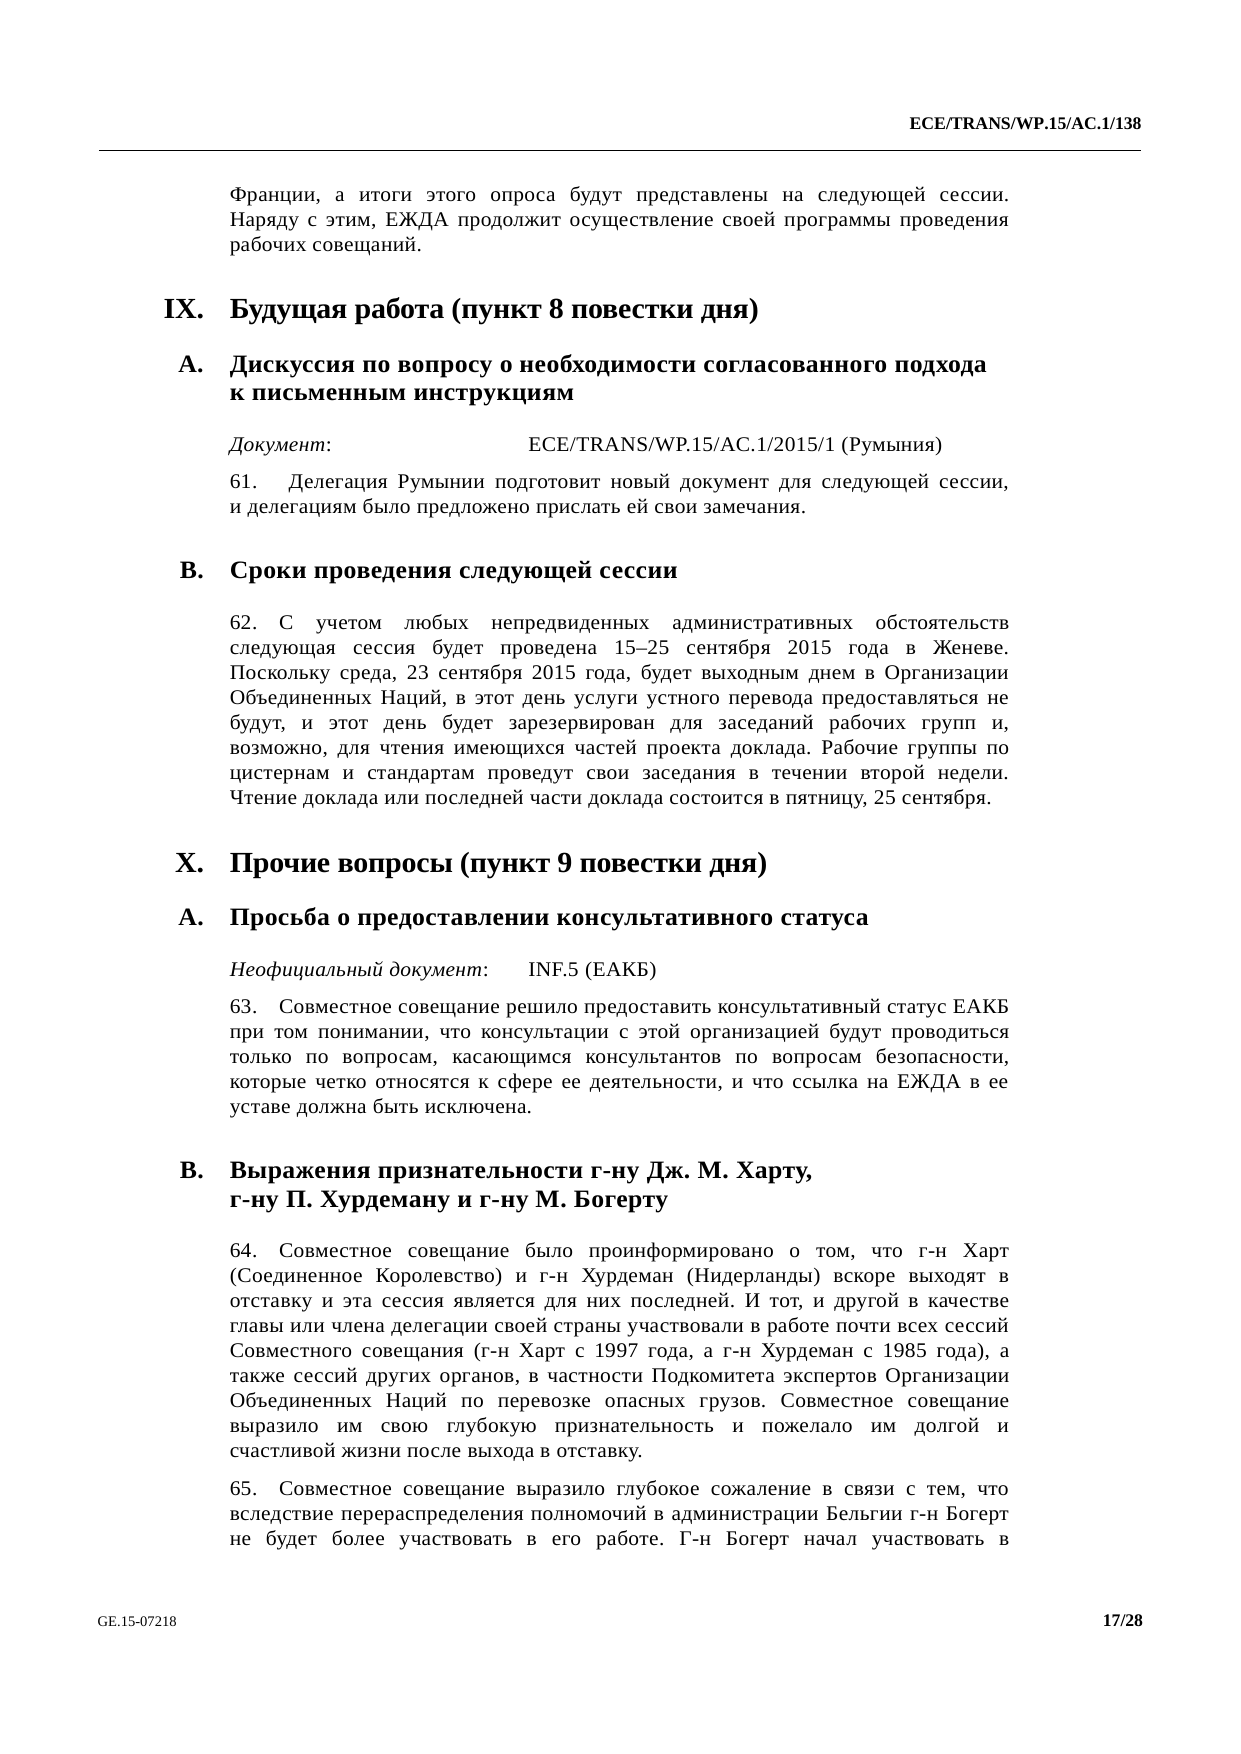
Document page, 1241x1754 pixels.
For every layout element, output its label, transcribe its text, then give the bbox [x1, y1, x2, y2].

text А. Дискуссия по вопросу о необходимости согласованного подхода к письменным инструкциям [97, 350, 1011, 406]
text В. Сроки проведения следующей сессии [97, 556, 1011, 584]
text X. Прочие вопросы (пункт 9 повестки дня) [97, 847, 1011, 878]
text 62. С учетом любых непредвиденных административных обстоятельств следующая сессия будет проведена 15–25 сентября 2015 года в Женеве. Поскольку среда, 23 сентября 2015 года, будет выходным днем в Организации Объединенных Наций, в этот день услуги устного перевода предоставляться не будут, и этот день будет зарезервирован для заседаний рабочих групп и, возможно, для чтения имеющихся частей проекта доклада. Рабочие группы по цистернам и стандартам проведут свои заседания в течении второй недели. Чтение доклада или последней части доклада состоится в пятницу, 25 сентября. [229, 609, 1011, 809]
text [229, 181, 1011, 256]
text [229, 1475, 1011, 1550]
text IX. Будущая работа (пункт 8 повестки дня) [97, 294, 1011, 325]
text A. Просьба о предоставлении консультативного статуса [97, 903, 1011, 931]
text В. Выражения признательности г-ну Дж. М. Харту, г-ну П. Хурдеману и г-ну М. Богерту [97, 1156, 1011, 1213]
text Документ: ECE/TRANS/WP.15/AC.1/2015/1 (Румыния) [229, 431, 1011, 456]
text 63. Совместное совещание решило предоставить консультативный статус ЕАКБ при том понимании, что консультации с этой организацией будут проводиться только по вопросам, касающимся консультантов по вопросам безопасности, которые четко относятся к сфере ее деятельности, и что ссылка на ЕЖДА в ее уставе должна быть исключена. [229, 994, 1011, 1119]
text Неофициальный документ: INF.5 (ЕАКБ) [229, 956, 1011, 981]
text 61. Делегация Румынии подготовит новый документ для следующей сессии, и делегациям было предложено прислать ей свои замечания. [229, 469, 1011, 519]
text 64. Совместное совещание было проинформировано о том, что г-н Харт (Соединенное Королевство) и г-н Хурдеман (Нидерланды) вскоре выходят в отставку и эта сессия является для них последней. И тот, и другой в качестве главы или члена делегации своей страны участвовали в работе почти всех сессий Совместного совещания (г-н Харт с 1997 года, а г-н Хурдеман с 1985 года), а также сессий других органов, в частности Подкомитета экспертов Организации Объединенных Наций по перевозке опасных грузов. Совместное совещание выразило им свою глубокую признательность и пожелало им долгой и счастливой жизни после выхода в отставку. [229, 1238, 1011, 1463]
